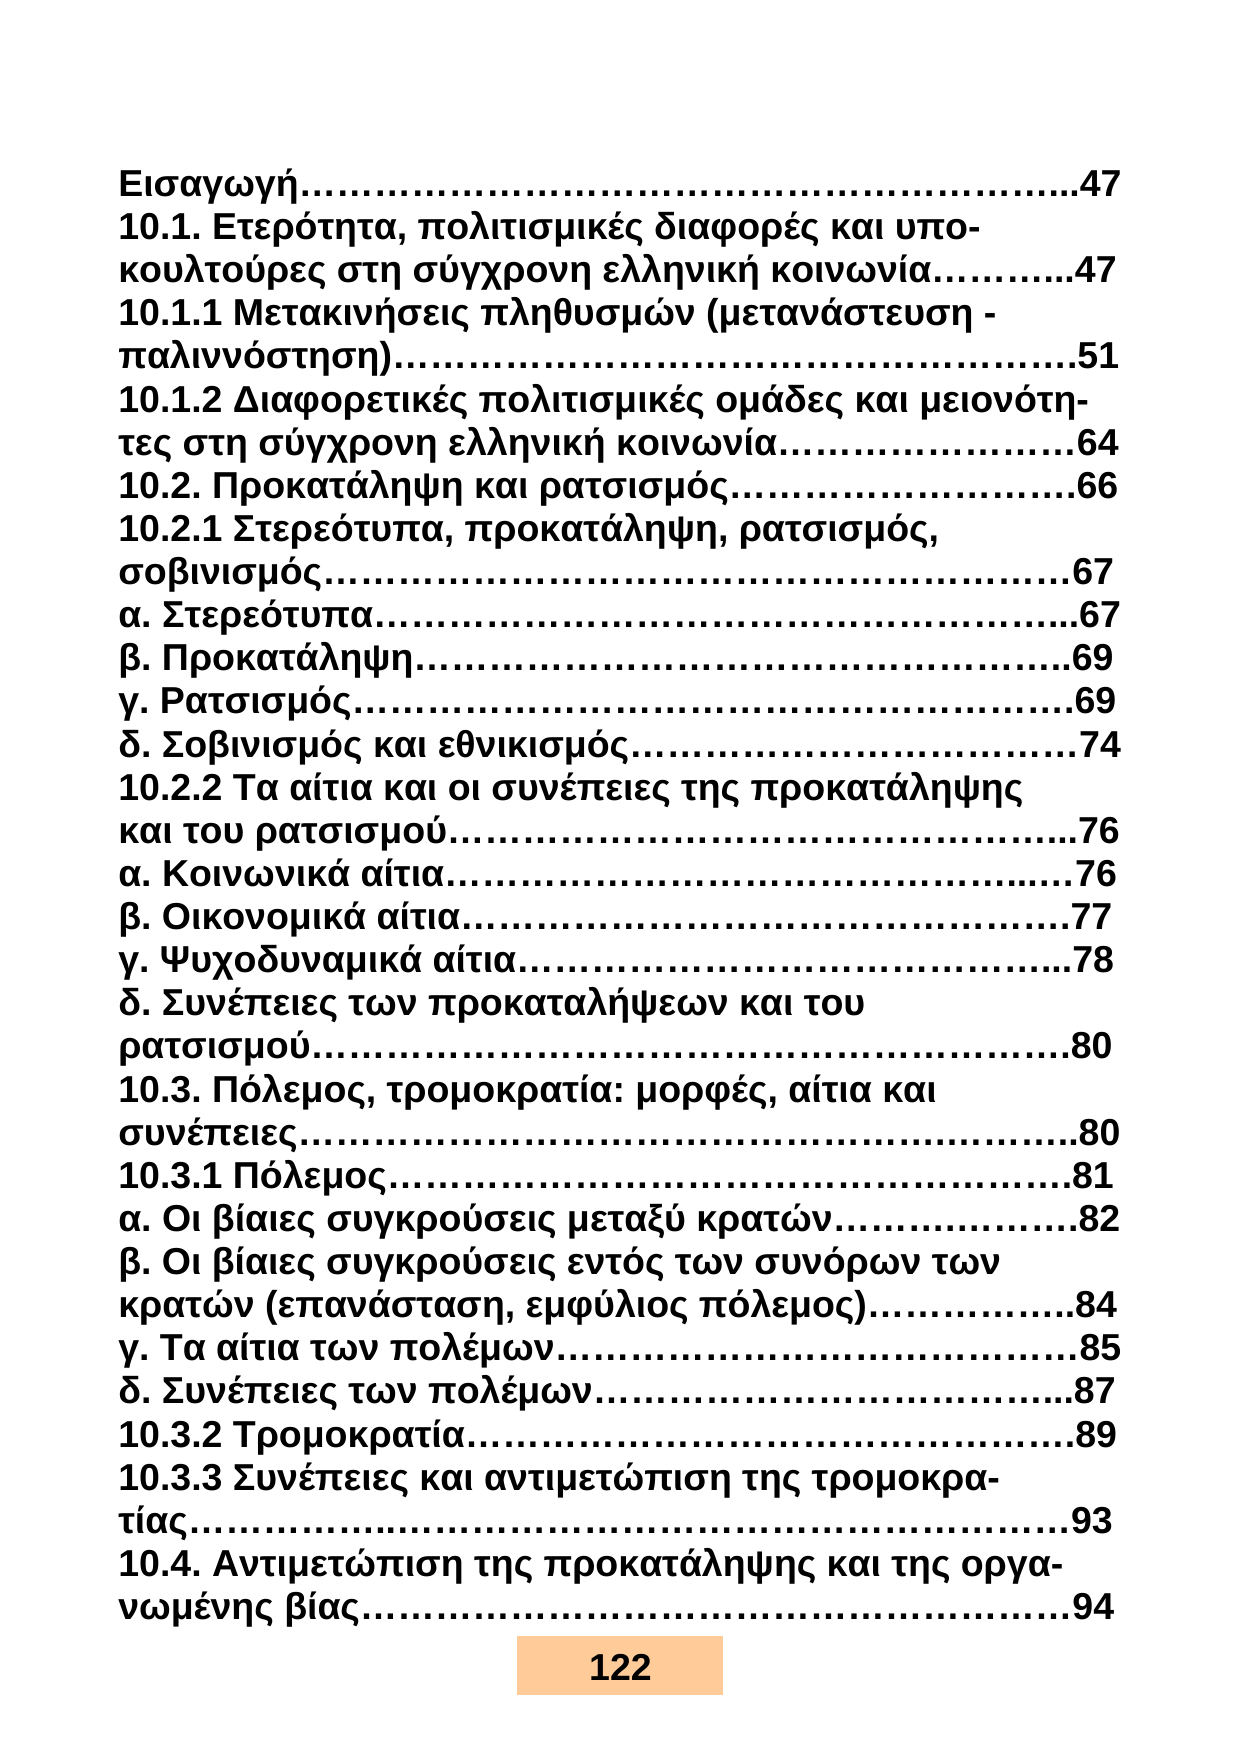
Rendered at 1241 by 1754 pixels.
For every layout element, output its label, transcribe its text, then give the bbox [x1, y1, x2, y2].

text β. Οικονομικά αίτια………………………………………….77 [118, 894, 1122, 937]
text σοβινισμός……………………………………………………67 [118, 549, 1122, 592]
text 10.2.1 Στερεότυπα, προκατάληψη, ρατσισμός, [118, 506, 1122, 549]
text 10.2. Προκατάληψη και ρατσισμός……………………….66 [118, 463, 1122, 506]
text δ. Σοβινισμός και εθνικισμός………………………………74 [118, 722, 1122, 765]
text νωμένης βίας…………………………………………………94 [118, 1584, 1122, 1627]
text 10.1.2 Διαφορετικές πολιτισμικές ομάδες και μειονότη- [118, 377, 1122, 420]
text 10.2.2 Τα αίτια και οι συνέπειες της προκατάληψης [118, 765, 1122, 808]
text γ. Ρατσισμός………………………………………………….69 [118, 679, 1122, 722]
text τες στη σύγχρονη ελληνική κοινωνία……………………64 [118, 420, 1122, 463]
text δ. Συνέπειες των προκαταλήψεων και του [118, 981, 1122, 1024]
text 10.3.3 Συνέπειες και αντιμετώπιση της τρομοκρα- [118, 1455, 1122, 1498]
text παλιννόστηση)……………………………………………….51 [118, 334, 1122, 377]
text γ. Τα αίτια των πολέμων……………………………………85 [118, 1326, 1122, 1369]
text 10.1. Ετερότητα, πολιτισμικές διαφορές και υπο- [118, 204, 1122, 247]
text 10.1.1 Μετακινήσεις πληθυσμών (μετανάστευση - [118, 291, 1122, 334]
text 10.3. Πόλεμος, τρομοκρατία: μορφές, αίτια και [118, 1067, 1122, 1110]
text γ. Ψυχοδυναμικά αίτια……………………………………...78 [118, 937, 1122, 981]
text α. Οι βίαιες συγκρούσεις μεταξύ κρατών……….……….82 [118, 1196, 1122, 1239]
text τίας……………..………………………………………………93 [118, 1498, 1122, 1541]
text β. Προκατάληψη……………………………………………..69 [118, 636, 1122, 679]
text δ. Συνέπειες των πολέμων………………………………...87 [118, 1369, 1122, 1412]
text και του ρατσισμού…………………………………………...76 [118, 808, 1122, 851]
text Εισαγωγή……………………………………………………...47 [118, 161, 1122, 204]
text β. Οι βίαιες συγκρούσεις εντός των συνόρων των [118, 1239, 1122, 1282]
text α. Στερεότυπα………………………………………………...67 [118, 592, 1122, 636]
text συνέπειες…………………………………………….………..80 [118, 1110, 1122, 1153]
text 10.3.2 Τρομοκρατία………………………………………….89 [118, 1412, 1122, 1455]
text 10.4. Αντιμετώπιση της προκατάληψης και της οργα- [118, 1541, 1122, 1584]
text α. Κοινωνικά αίτια………………………………………...…76 [118, 851, 1122, 894]
text κρατών (επανάσταση, εμφύλιος πόλεμος)……………..84 [118, 1282, 1122, 1326]
text 10.3.1 Πόλεμος……………………………………………….81 [118, 1153, 1122, 1196]
text ρατσισμού…………………………………………………….80 [118, 1024, 1122, 1067]
text κουλτούρες στη σύγχρονη ελληνική κοινωνία………...47 [118, 247, 1122, 291]
